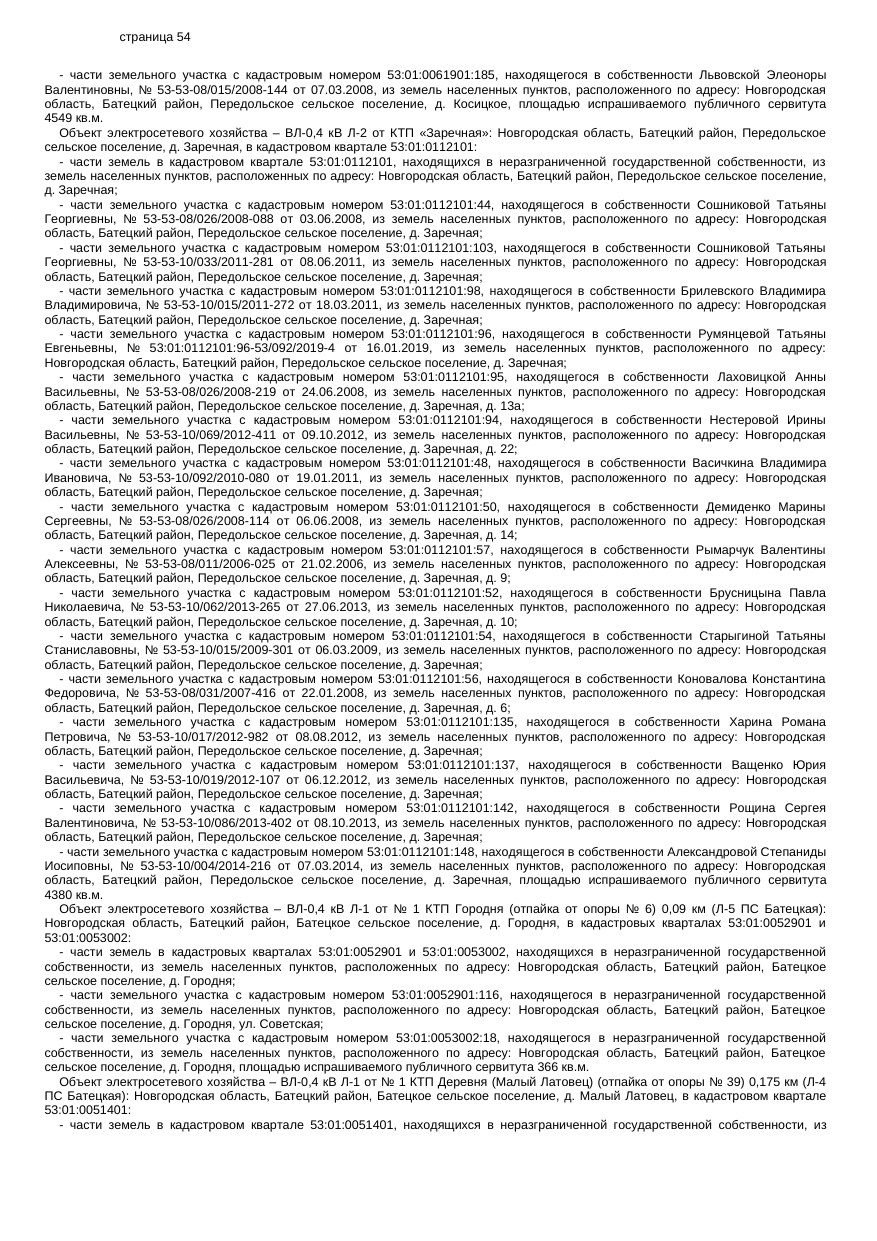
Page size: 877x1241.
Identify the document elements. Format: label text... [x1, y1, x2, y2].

text - части земельного участка с кадастровым номером 53:01:0112101:148, находящегося в собственности Александровой Степаниды Иосиповны, № 53-53-10/004/2014-216 от 07.03.2014, из земель населенных пунктов, расположенного по адресу: Новгородская область, Батецкий район, Передольское сельское поселение, д. Заречная, площадью испрашиваемого публичного сервитута 4380 кв.м. [44, 844, 827, 902]
text - части земельного участка с кадастровым номером 53:01:0112101:52, находящегося в собственности Брусницына Павла Николаевича, № 53-53-10/062/2013-265 от 27.06.2013, из земель населенных пунктов, расположенного по адресу: Новгородская область, Батецкий район, Передольское сельское поселение, д. Заречная, д. 10; [44, 585, 827, 628]
text - части земельного участка с кадастровым номером 53:01:0061901:185, находящегося в собственности Львовской Элеоноры Валентиновны, № 53-53-08/015/2008-144 от 07.03.2008, из земель населенных пунктов, расположенного по адресу: Новгородская область, Батецкий район, Передольское сельское поселение, д. Косицкое, площадью испрашиваемого публичного сервитута 4549 кв.м. [44, 68, 827, 125]
text Объект электросетевого хозяйства – ВЛ-0,4 кВ Л-1 от № 1 КТП Городня (отпайка от опоры № 6) 0,09 км (Л-5 ПС Батецкая): Новгородская область, Батецкий район, Батецкое сельское поселение, д. Городня, в кадастровых кварталах 53:01:0052901 и 53:01:0053002: [44, 902, 827, 945]
text - части земельного участка с кадастровым номером 53:01:0112101:95, находящегося в собственности Лаховицкой Анны Васильевны, № 53-53-08/026/2008-219 от 24.06.2008, из земель населенных пунктов, расположенного по адресу: Новгородская область, Батецкий район, Передольское сельское поселение, д. Заречная, д. 13а; [44, 370, 827, 413]
text - части земельного участка с кадастровым номером 53:01:0112101:57, находящегося в собственности Рымарчук Валентины Алексеевны, № 53-53-08/011/2006-025 от 21.02.2006, из земель населенных пунктов, расположенного по адресу: Новгородская область, Батецкий район, Передольское сельское поселение, д. Заречная, д. 9; [44, 542, 827, 585]
text - части земель в кадастровых кварталах 53:01:0052901 и 53:01:0053002, находящихся в неразграниченной государственной собственности, из земель населенных пунктов, расположенных по адресу: Новгородская область, Батецкий район, Батецкое сельское поселение, д. Городня; [44, 945, 827, 988]
text - части земельного участка с кадастровым номером 53:01:0053002:18, находящегося в неразграниченной государственной собственности, из земель населенных пунктов, расположенного по адресу: Новгородская область, Батецкий район, Батецкое сельское поселение, д. Городня, площадью испрашиваемого публичного сервитута 366 кв.м. [44, 1031, 827, 1074]
text - части земельного участка с кадастровым номером 53:01:0052901:116, находящегося в неразграниченной государственной собственности, из земель населенных пунктов, расположенного по адресу: Новгородская область, Батецкий район, Батецкое сельское поселение, д. Городня, ул. Советская; [44, 988, 827, 1031]
text - части земельного участка с кадастровым номером 53:01:0112101:54, находящегося в собственности Старыгиной Татьяны Станиславовны, № 53-53-10/015/2009-301 от 06.03.2009, из земель населенных пунктов, расположенного по адресу: Новгородская область, Батецкий район, Передольское сельское поселение, д. Заречная; [44, 628, 827, 672]
text - части земельного участка с кадастровым номером 53:01:0112101:103, находящегося в собственности Сошниковой Татьяны Георгиевны, № 53-53-10/033/2011-281 от 08.06.2011, из земель населенных пунктов, расположенного по адресу: Новгородская область, Батецкий район, Передольское сельское поселение, д. Заречная; [44, 240, 827, 283]
text Объект электросетевого хозяйства – ВЛ-0,4 кВ Л-1 от № 1 КТП Деревня (Малый Латовец) (отпайка от опоры № 39) 0,175 км (Л-4 ПС Батецкая): Новгородская область, Батецкий район, Батецкое сельское поселение, д. Малый Латовец, в кадастровом квартале 53:01:0051401: [44, 1074, 827, 1117]
text - части земельного участка с кадастровым номером 53:01:0112101:135, находящегося в собственности Харина Романа Петровича, № 53-53-10/017/2012-982 от 08.08.2012, из земель населенных пунктов, расположенного по адресу: Новгородская область, Батецкий район, Передольское сельское поселение, д. Заречная; [44, 715, 827, 758]
text - части земельного участка с кадастровым номером 53:01:0112101:44, находящегося в собственности Сошниковой Татьяны Георгиевны, № 53-53-08/026/2008-088 от 03.06.2008, из земель населенных пунктов, расположенного по адресу: Новгородская область, Батецкий район, Передольское сельское поселение, д. Заречная; [44, 197, 827, 240]
text Объект электросетевого хозяйства – ВЛ-0,4 кВ Л-2 от КТП «Заречная»: Новгородская область, Батецкий район, Передольское сельское поселение, д. Заречная, в кадастровом квартале 53:01:0112101: [44, 125, 827, 154]
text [44, 1117, 827, 1132]
text - части земельного участка с кадастровым номером 53:01:0112101:142, находящегося в собственности Рощина Сергея Валентиновича, № 53-53-10/086/2013-402 от 08.10.2013, из земель населенных пунктов, расположенного по адресу: Новгородская область, Батецкий район, Передольское сельское поселение, д. Заречная; [44, 801, 827, 844]
text - части земельного участка с кадастровым номером 53:01:0112101:56, находящегося в собственности Коновалова Константина Федоровича, № 53-53-08/031/2007-416 от 22.01.2008, из земель населенных пунктов, расположенного по адресу: Новгородская область, Батецкий район, Передольское сельское поселение, д. Заречная, д. 6; [44, 672, 827, 715]
text - части земельного участка с кадастровым номером 53:01:0112101:48, находящегося в собственности Васичкина Владимира Ивановича, № 53-53-10/092/2010-080 от 19.01.2011, из земель населенных пунктов, расположенного по адресу: Новгородская область, Батецкий район, Передольское сельское поселение, д. Заречная; [44, 456, 827, 499]
text - части земельного участка с кадастровым номером 53:01:0112101:96, находящегося в собственности Румянцевой Татьяны Евгеньевны, № 53:01:0112101:96-53/092/2019-4 от 16.01.2019, из земель населенных пунктов, расположенного по адресу: Новгородская область, Батецкий район, Передольское сельское поселение, д. Заречная; [44, 327, 827, 370]
text - части земельного участка с кадастровым номером 53:01:0112101:94, находящегося в собственности Нестеровой Ирины Васильевны, № 53-53-10/069/2012-411 от 09.10.2012, из земель населенных пунктов, расположенного по адресу: Новгородская область, Батецкий район, Передольское сельское поселение, д. Заречная, д. 22; [44, 413, 827, 456]
text - части земель в кадастровом квартале 53:01:0112101, находящихся в неразграниченной государственной собственности, из земель населенных пунктов, расположенных по адресу: Новгородская область, Батецкий район, Передольское сельское поселение, д. Заречная; [44, 154, 827, 197]
text - части земельного участка с кадастровым номером 53:01:0112101:50, находящегося в собственности Демиденко Марины Сергеевны, № 53-53-08/026/2008-114 от 06.06.2008, из земель населенных пунктов, расположенного по адресу: Новгородская область, Батецкий район, Передольское сельское поселение, д. Заречная, д. 14; [44, 499, 827, 542]
text - части земельного участка с кадастровым номером 53:01:0112101:137, находящегося в собственности Ващенко Юрия Васильевича, № 53-53-10/019/2012-107 от 06.12.2012, из земель населенных пунктов, расположенного по адресу: Новгородская область, Батецкий район, Передольское сельское поселение, д. Заречная; [44, 758, 827, 801]
text - части земельного участка с кадастровым номером 53:01:0112101:98, находящегося в собственности Брилевского Владимира Владимировича, № 53-53-10/015/2011-272 от 18.03.2011, из земель населенных пунктов, расположенного по адресу: Новгородская область, Батецкий район, Передольское сельское поселение, д. Заречная; [44, 283, 827, 327]
